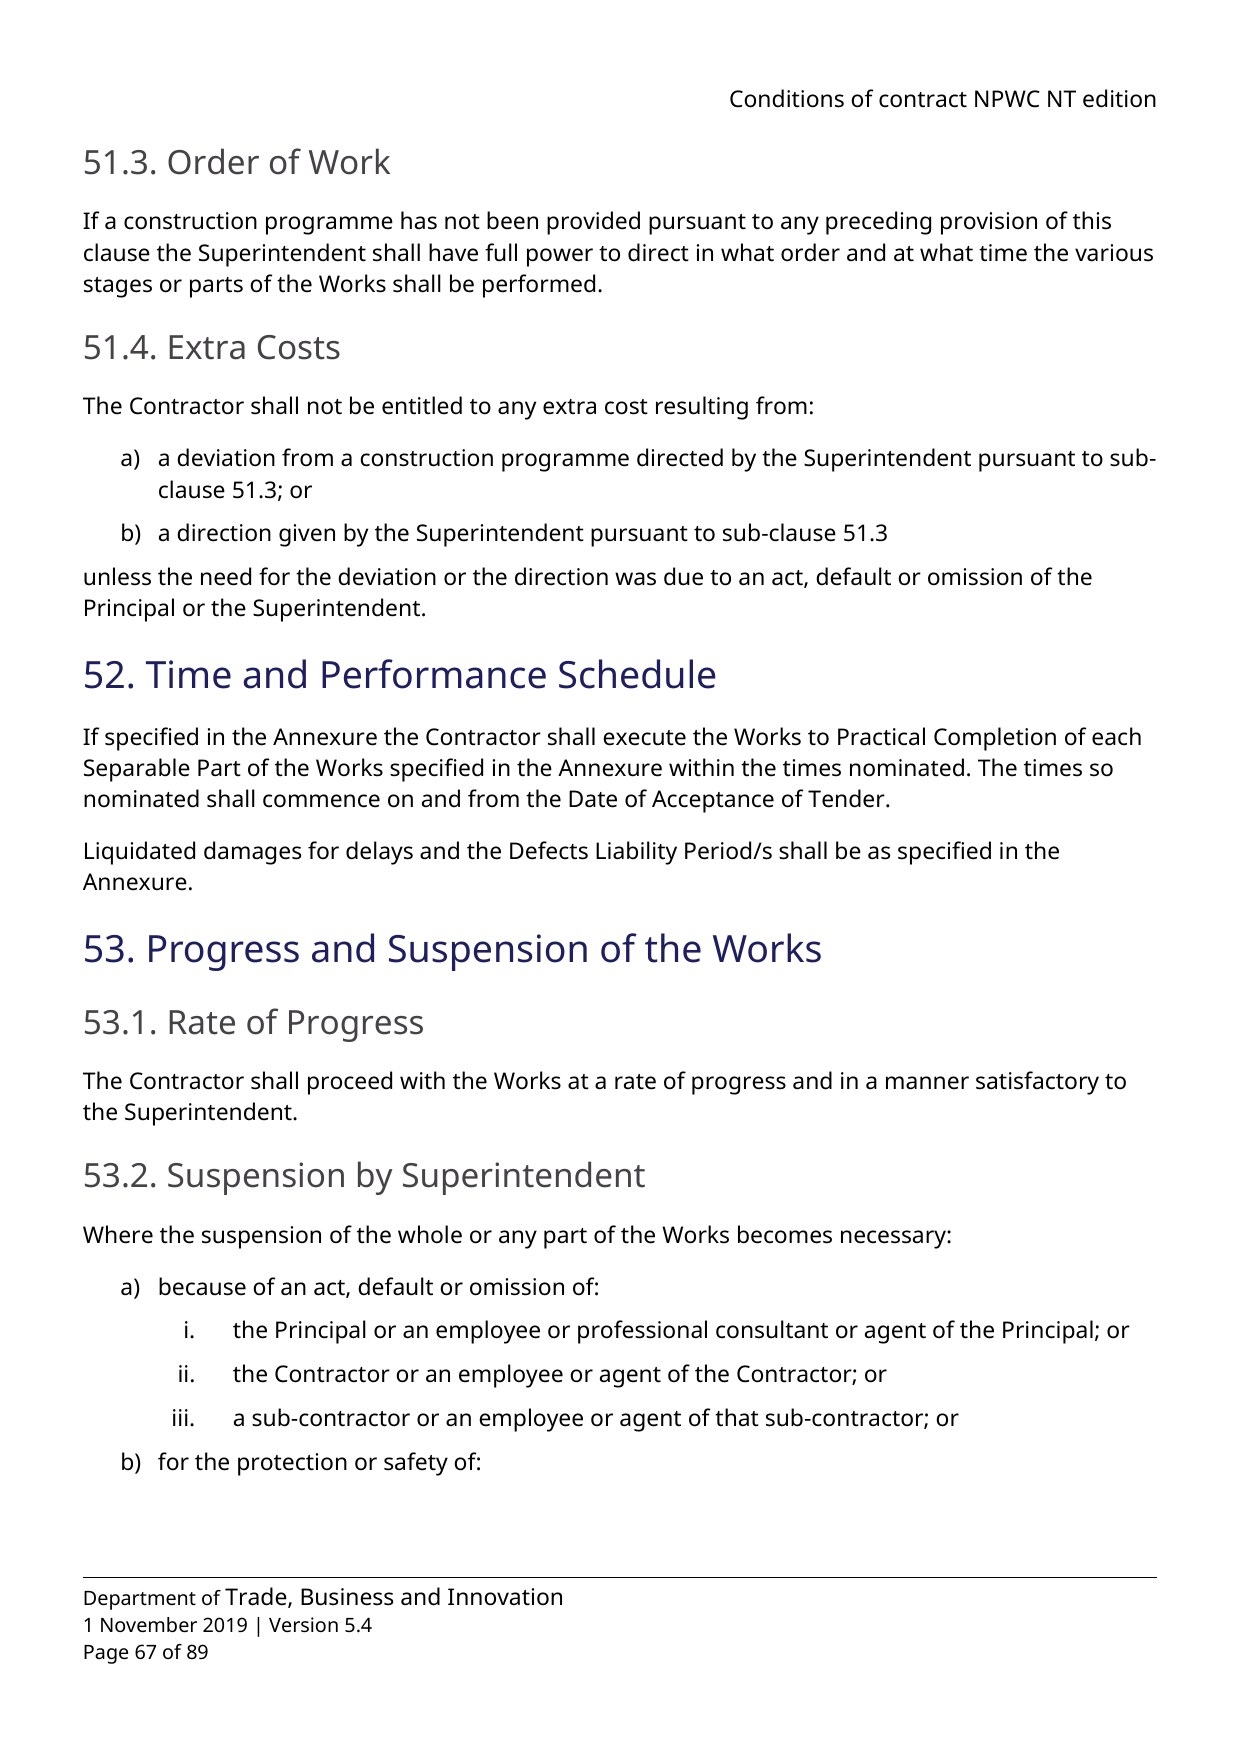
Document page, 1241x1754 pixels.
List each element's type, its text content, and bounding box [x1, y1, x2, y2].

text The Contractor shall not be entitled to any extra cost resulting from: [83, 390, 1157, 421]
text Where the suspension of the whole or any part of the Works becomes necessary: [83, 1218, 1157, 1250]
subtitle Extra Costs [83, 324, 1157, 369]
text If a construction programme has not been provided pursuant to any preceding provision of this clause the Superintendent shall have full power to direct in what order and at what time the various stages or parts of the Works shall be performed. [83, 205, 1157, 299]
text If specified in the Annexure the Contractor shall execute the Works to Practical Completion of each Separable Part of the Works specified in the Annexure within the times nominated. The times so nominated shall commence on and from the Date of Acceptance of Tender. [83, 720, 1157, 814]
text The Contractor shall proceed with the Works at a rate of progress and in a manner satisfactory to the Superintendent. [83, 1065, 1157, 1127]
list the Contractor or an employee or agent of the Contractor; or [195, 1358, 1157, 1389]
subtitle Progress and Suspension of the Works [83, 922, 1157, 973]
text Liquidated damages for delays and the Defects Liability Period/s shall be as specified in the Annexure. [83, 835, 1157, 897]
list a sub-contractor or an employee or agent of that sub-contractor; or [195, 1402, 1157, 1433]
subtitle Order of Work [83, 139, 1157, 184]
list a direction given by the Superintendent pursuant to sub-clause 51.3 [120, 517, 1157, 548]
subtitle Rate of Progress [83, 998, 1157, 1044]
subtitle Time and Performance Schedule [83, 648, 1157, 699]
text unless the need for the deviation or the direction was due to an act, default or omission of the Principal or the Superintendent. [83, 561, 1157, 623]
list the Principal or an employee or professional consultant or agent of the Principal; or [195, 1314, 1157, 1346]
list a deviation from a construction programme directed by the Superintendent pursuant to sub-clause 51.3; or [120, 442, 1157, 505]
list for the protection or safety of: [120, 1446, 1157, 1477]
subtitle Suspension by Superintendent [83, 1152, 1157, 1198]
list because of an act, default or omission of: [120, 1271, 1157, 1302]
